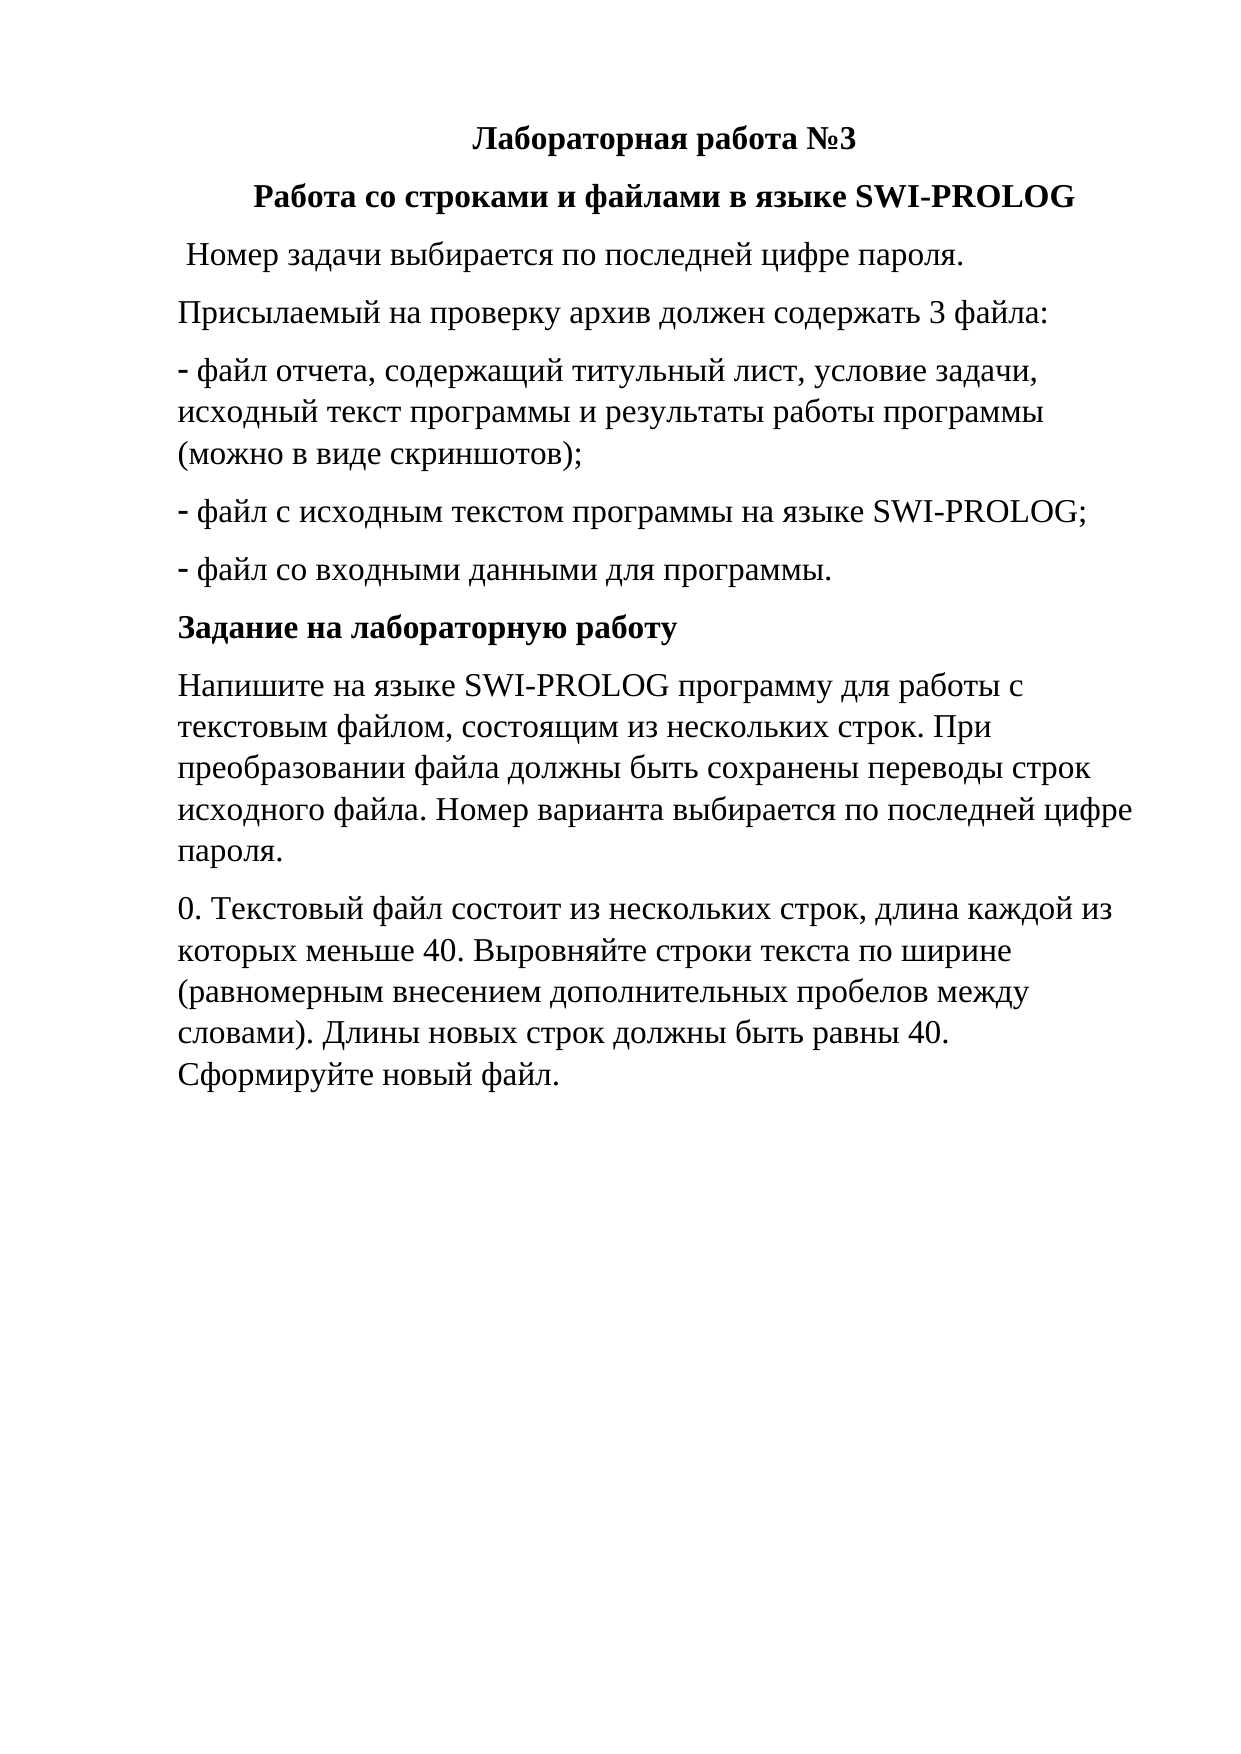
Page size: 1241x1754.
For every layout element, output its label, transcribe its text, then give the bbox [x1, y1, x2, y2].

text Присылаемый на проверку архив должен содержать 3 файла: [177, 292, 1152, 331]
text Задание на лабораторную работу [177, 607, 1152, 645]
text Работа со строками и файлами в языке SWI-PROLOG [177, 176, 1152, 214]
text файл отчета, содержащий титульный лист, условие задачи, исходный текст программы и результаты работы программы (можно в виде скриншотов); [177, 350, 1152, 471]
text файл с исходным текстом программы на языке SWI-PROLOG; [177, 491, 1152, 529]
text 0. Текстовый файл состоит из нескольких строк, длина каждой из которых меньше 40. Выровняйте строки текста по ширине (равномерным внесением дополнительных пробелов между словами). Длины новых строк должны быть равны 40. Сформируйте новый файл. [177, 888, 1152, 1092]
text файл cо входными данными для программы. [177, 549, 1152, 587]
text Напишите на языке SWI-PROLOG программу для работы с текстовым файлом, состоящим из нескольких строк. При преобразовании файла должны быть сохранены переводы строк исходного файла. Номер варианта выбирается по последней цифре пароля. [177, 665, 1152, 869]
text Лабораторная работа №3 [177, 118, 1152, 156]
text Номер задачи выбирается по последней цифре пароля. [177, 234, 1152, 272]
